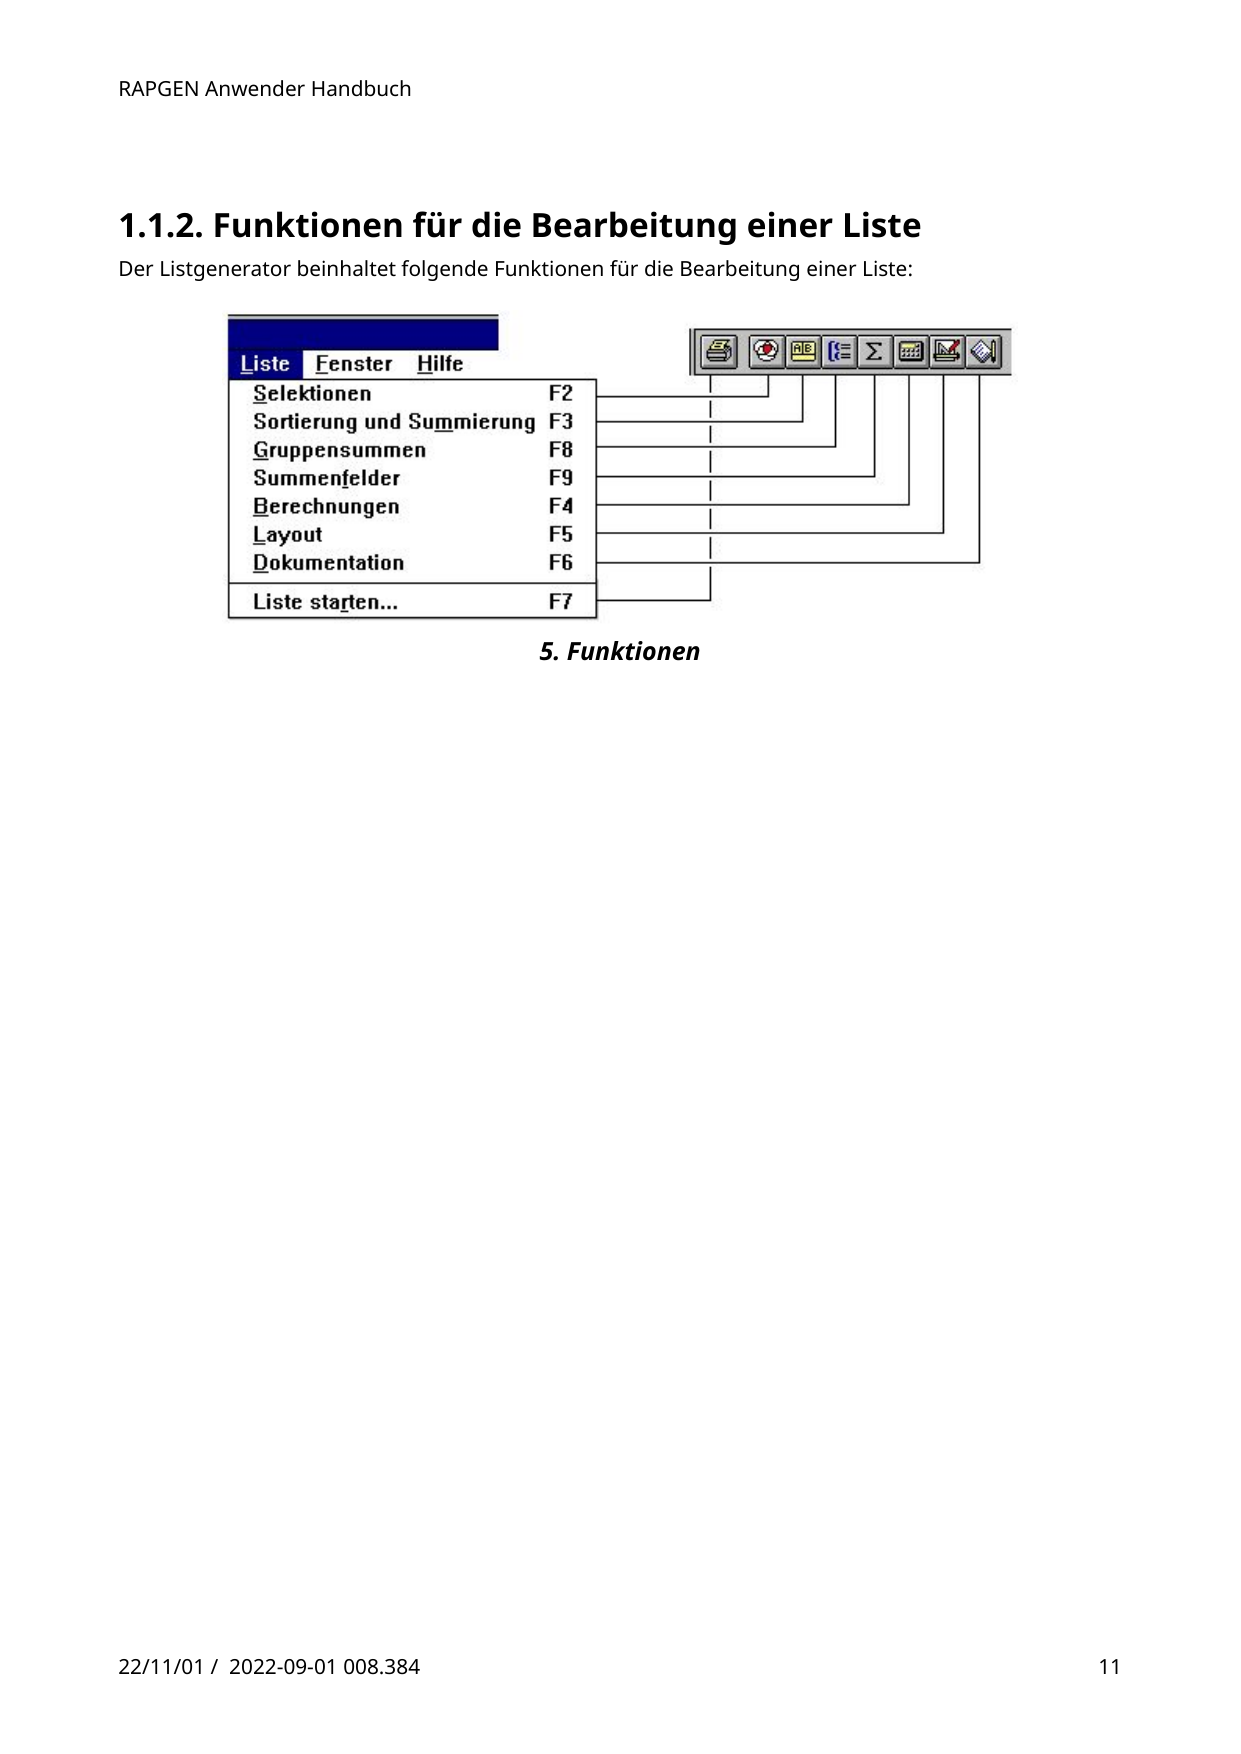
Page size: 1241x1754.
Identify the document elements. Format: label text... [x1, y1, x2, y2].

text Der Listgenerator beinhaltet folgende Funktionen für die Bearbeitung einer Liste: [118, 254, 1122, 282]
picture [222, 310, 1018, 625]
subtitle 1.1.2. Funktionen für die Bearbeitung einer Liste [118, 202, 1122, 248]
subtitle 5. Funktionen [118, 633, 1122, 667]
